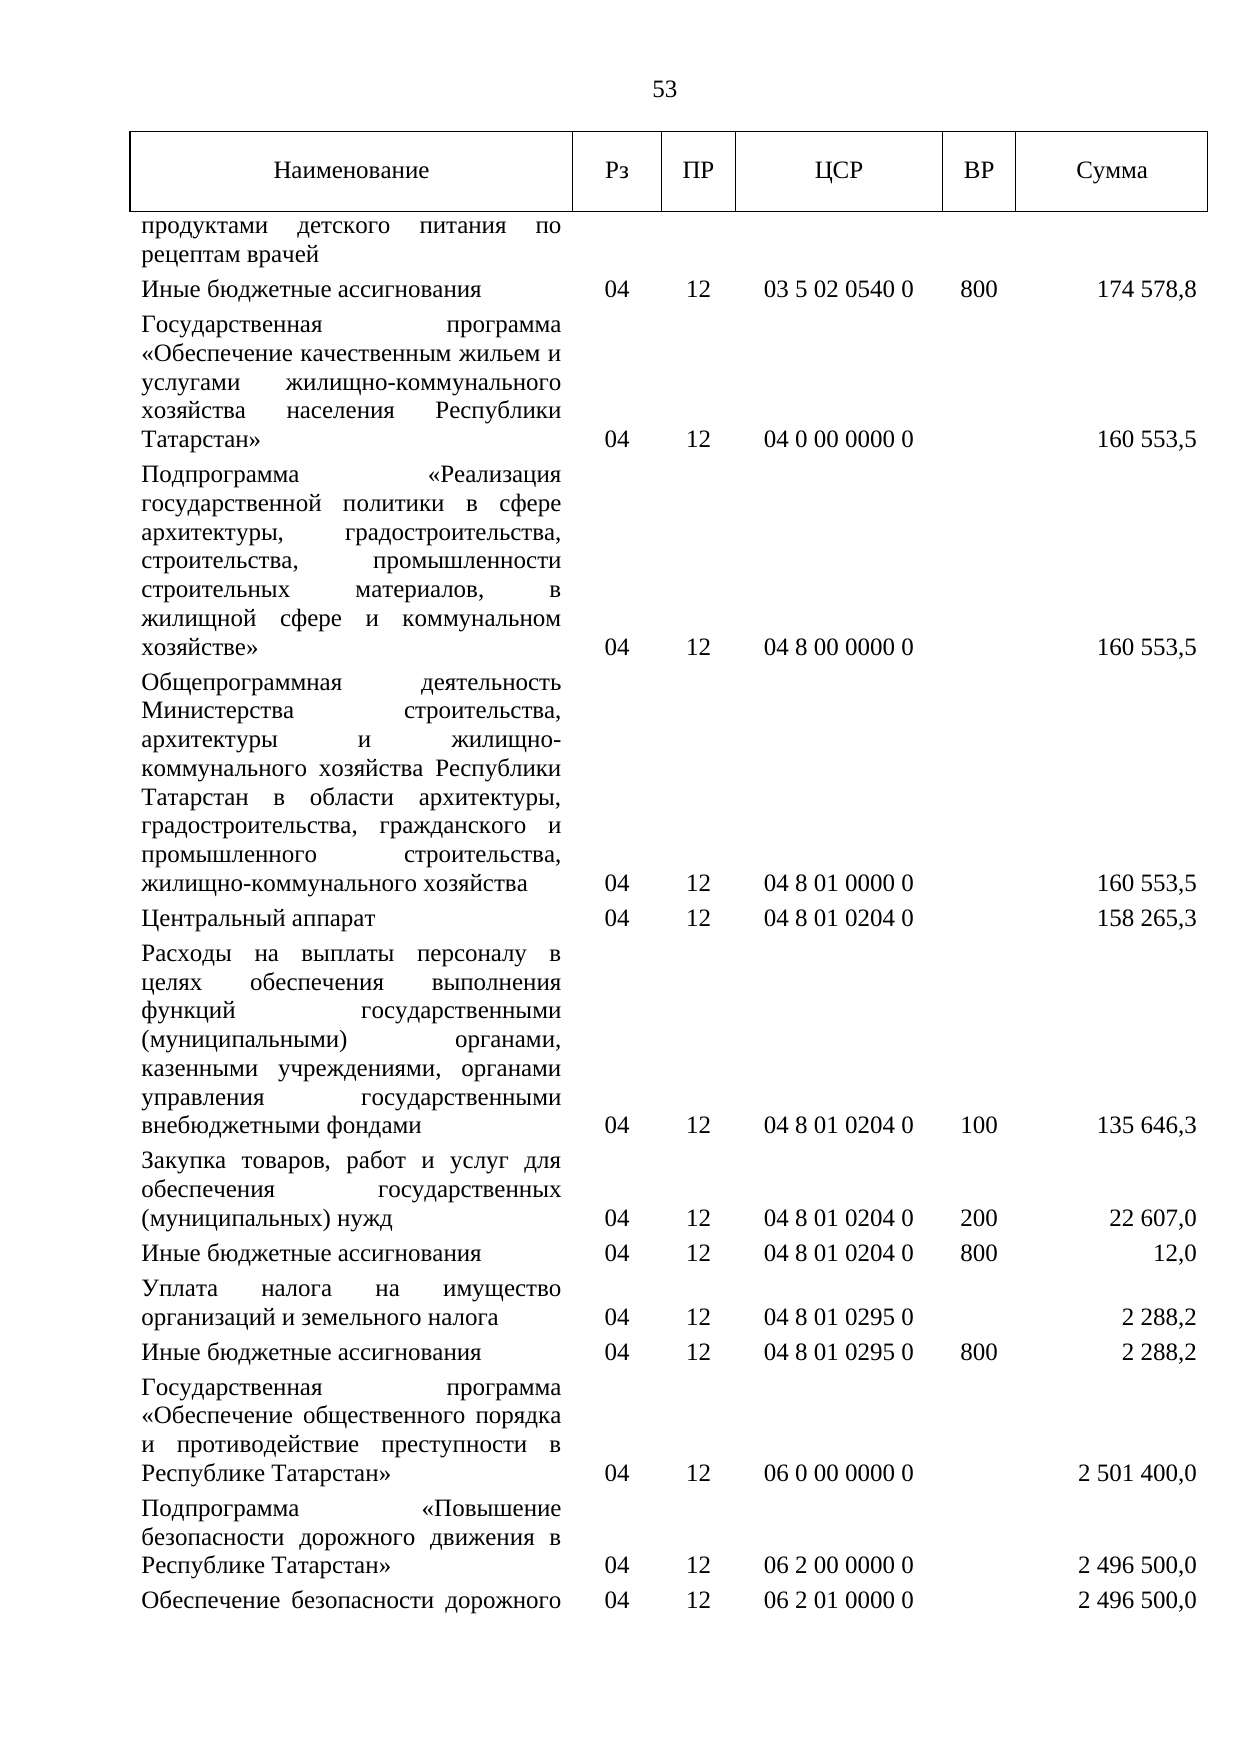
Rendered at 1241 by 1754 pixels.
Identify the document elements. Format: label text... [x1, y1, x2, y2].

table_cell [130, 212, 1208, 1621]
table_header Рз [573, 132, 661, 211]
table_header ЦСР [736, 132, 942, 211]
table_header ВР [943, 132, 1015, 211]
table_header ПР [662, 132, 735, 211]
table_header Наименование [131, 132, 572, 211]
table_header Сумма [1016, 132, 1207, 211]
